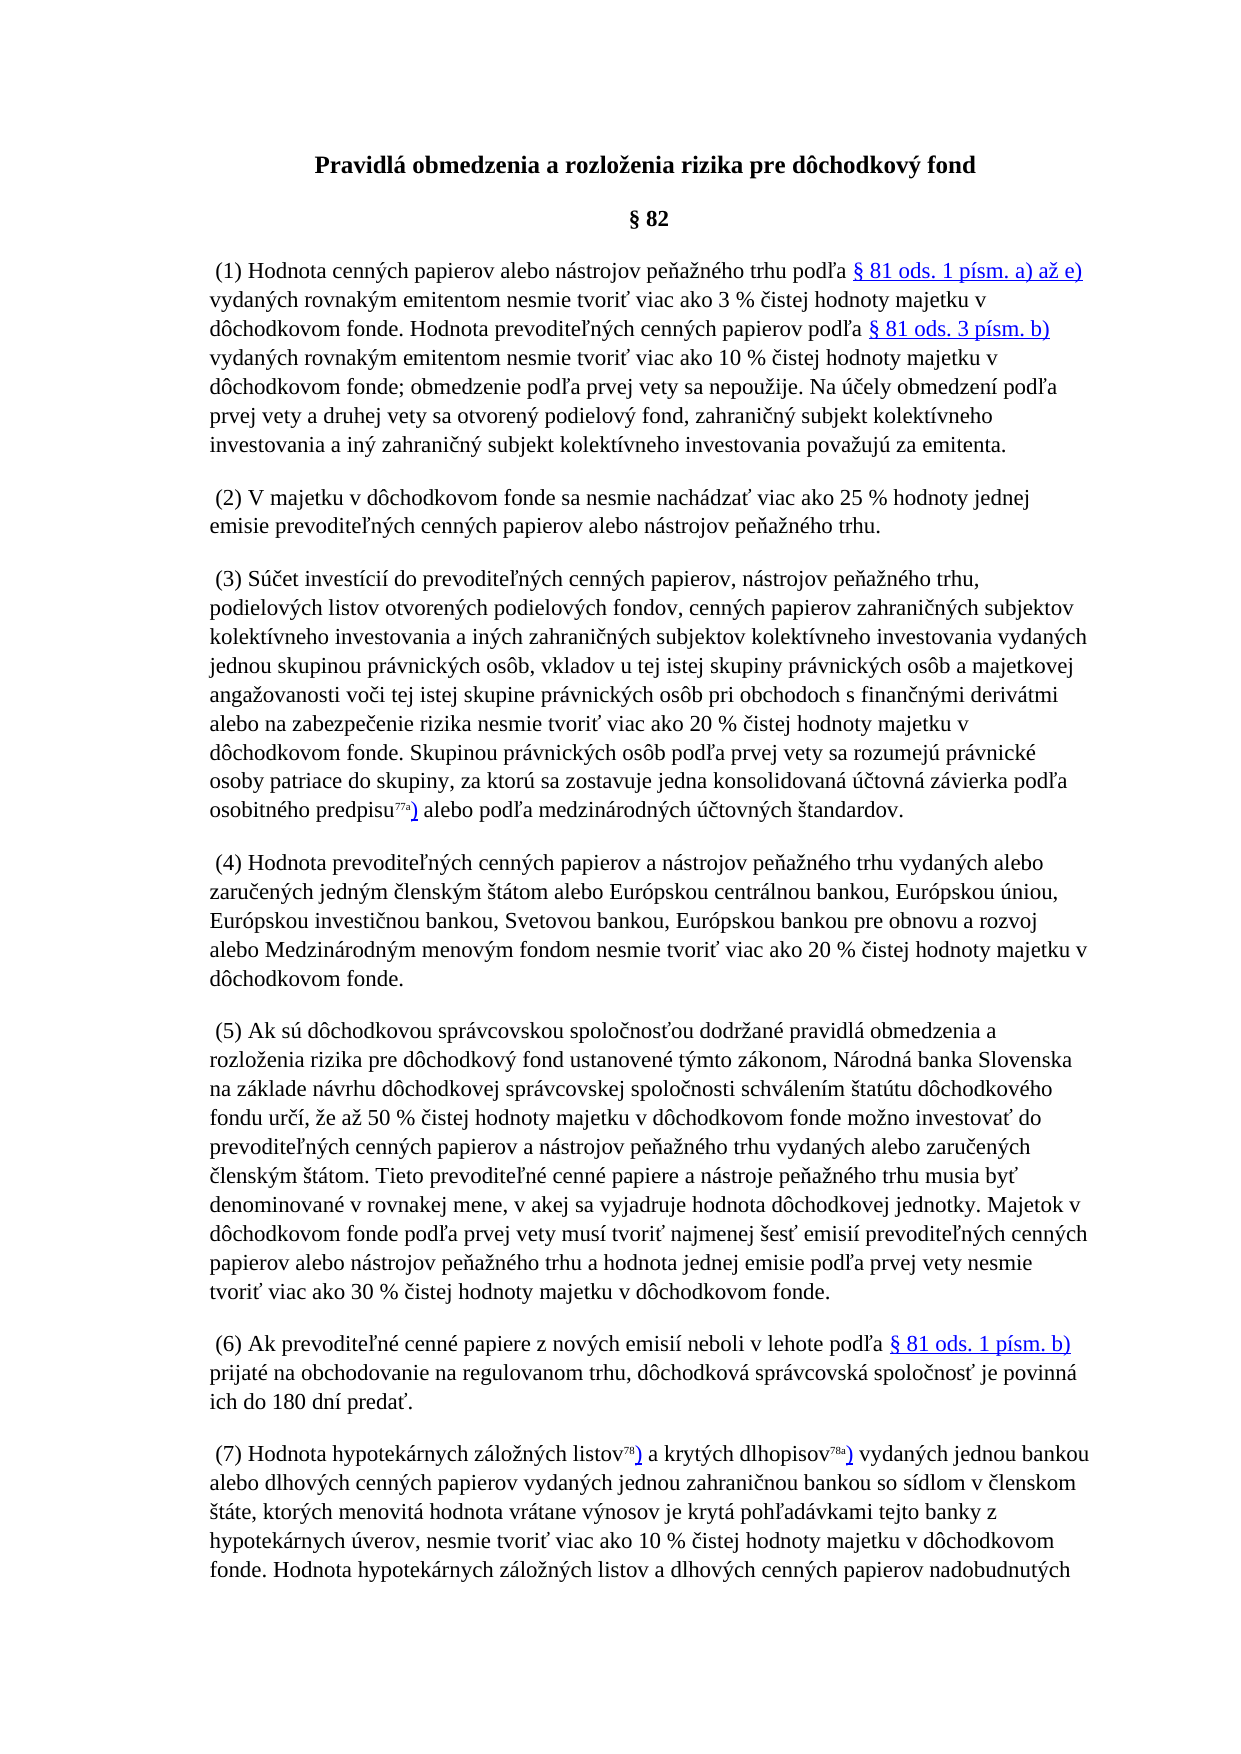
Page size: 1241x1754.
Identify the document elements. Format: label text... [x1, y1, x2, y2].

text (2) V majetku v dôchodkovom fonde sa nesmie nachádzať viac ako 25 % hodnoty jednej emisie prevoditeľných cenných papierov alebo nástrojov peňažného trhu. [209, 483, 1090, 539]
text § 82 [202, 205, 1090, 231]
text (3) Súčet investícií do prevoditeľných cenných papierov, nástrojov peňažného trhu, podielových listov otvorených podielových fondov, cenných papierov zahraničných subjektov kolektívneho investovania a iných zahraničných subjektov kolektívneho investovania vydaných jednou skupinou právnických osôb, vkladov u tej istej skupiny právnických osôb a majetkovej angažovanosti voči tej istej skupine právnických osôb pri obchodoch s finančnými derivátmi alebo na zabezpečenie rizika nesmie tvoriť viac ako 20 % čistej hodnoty majetku v dôchodkovom fonde. Skupinou právnických osôb podľa prvej vety sa rozumejú právnické osoby patriace do skupiny, za ktorú sa zostavuje jedna konsolidovaná účtovná závierka podľa osobitného predpisu77a) alebo podľa medzinárodných účtovných štandardov. [209, 565, 1090, 823]
text (5) Ak sú dôchodkovou správcovskou spoločnosťou dodržané pravidlá obmedzenia a rozloženia rizika pre dôchodkový fond ustanovené týmto zákonom, Národná banka Slovenska na základe návrhu dôchodkovej správcovskej spoločnosti schválením štatútu dôchodkového fondu určí, že až 50 % čistej hodnoty majetku v dôchodkovom fonde možno investovať do prevoditeľných cenných papierov a nástrojov peňažného trhu vydaných alebo zaručených členským štátom. Tieto prevoditeľné cenné papiere a nástroje peňažného trhu musia byť denominované v rovnakej mene, v akej sa vyjadruje hodnota dôchodkovej jednotky. Majetok v dôchodkovom fonde podľa prvej vety musí tvoriť najmenej šesť emisií prevoditeľných cenných papierov alebo nástrojov peňažného trhu a hodnota jednej emisie podľa prvej vety nesmie tvoriť viac ako 30 % čistej hodnoty majetku v dôchodkovom fonde. [209, 1017, 1090, 1304]
text Pravidlá obmedzenia a rozloženia rizika pre dôchodkový fond [194, 150, 1090, 179]
text (1) Hodnota cenných papierov alebo nástrojov peňažného trhu podľa § 81 ods. 1 písm. a) až e) vydaných rovnakým emitentom nesmie tvoriť viac ako 3 % čistej hodnoty majetku v dôchodkovom fonde. Hodnota prevoditeľných cenných papierov podľa § 81 ods. 3 písm. b) vydaných rovnakým emitentom nesmie tvoriť viac ako 10 % čistej hodnoty majetku v dôchodkovom fonde; obmedzenie podľa prvej vety sa nepoužije. Na účely obmedzení podľa prvej vety a druhej vety sa otvorený podielový fond, zahraničný subjekt kolektívneho investovania a iný zahraničný subjekt kolektívneho investovania považujú za emitenta. [209, 257, 1090, 457]
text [209, 1441, 1090, 1583]
text (4) Hodnota prevoditeľných cenných papierov a nástrojov peňažného trhu vydaných alebo zaručených jedným členským štátom alebo Európskou centrálnou bankou, Európskou úniou, Európskou investičnou bankou, Svetovou bankou, Európskou bankou pre obnovu a rozvoj alebo Medzinárodným menovým fondom nesmie tvoriť viac ako 20 % čistej hodnoty majetku v dôchodkovom fonde. [209, 849, 1090, 991]
text (6) Ak prevoditeľné cenné papiere z nových emisií neboli v lehote podľa § 81 ods. 1 písm. b) prijaté na obchodovanie na regulovanom trhu, dôchodková správcovská spoločnosť je povinná ich do 180 dní predať. [209, 1330, 1090, 1414]
